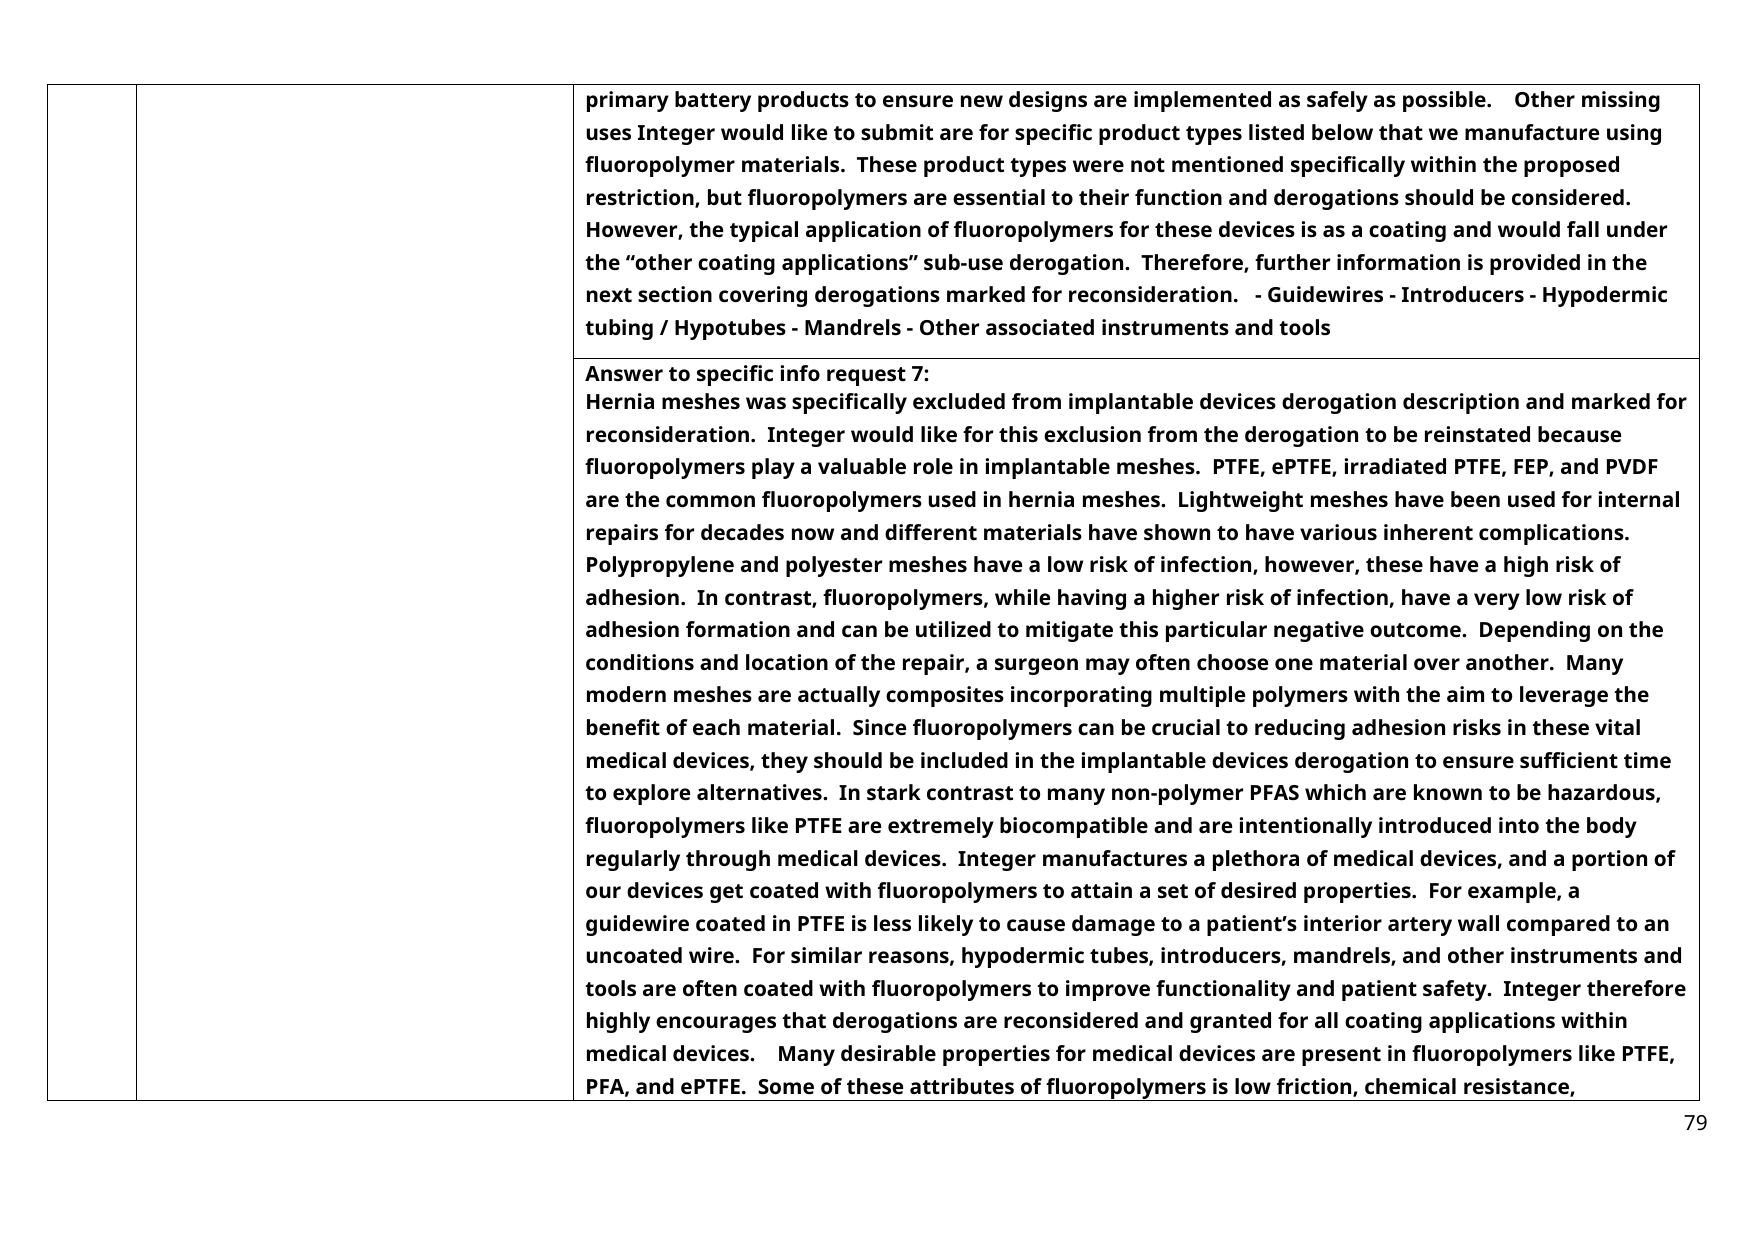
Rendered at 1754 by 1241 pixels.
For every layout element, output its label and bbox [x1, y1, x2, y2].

table_cell [574, 359, 1699, 1100]
table_cell [574, 85, 1699, 358]
